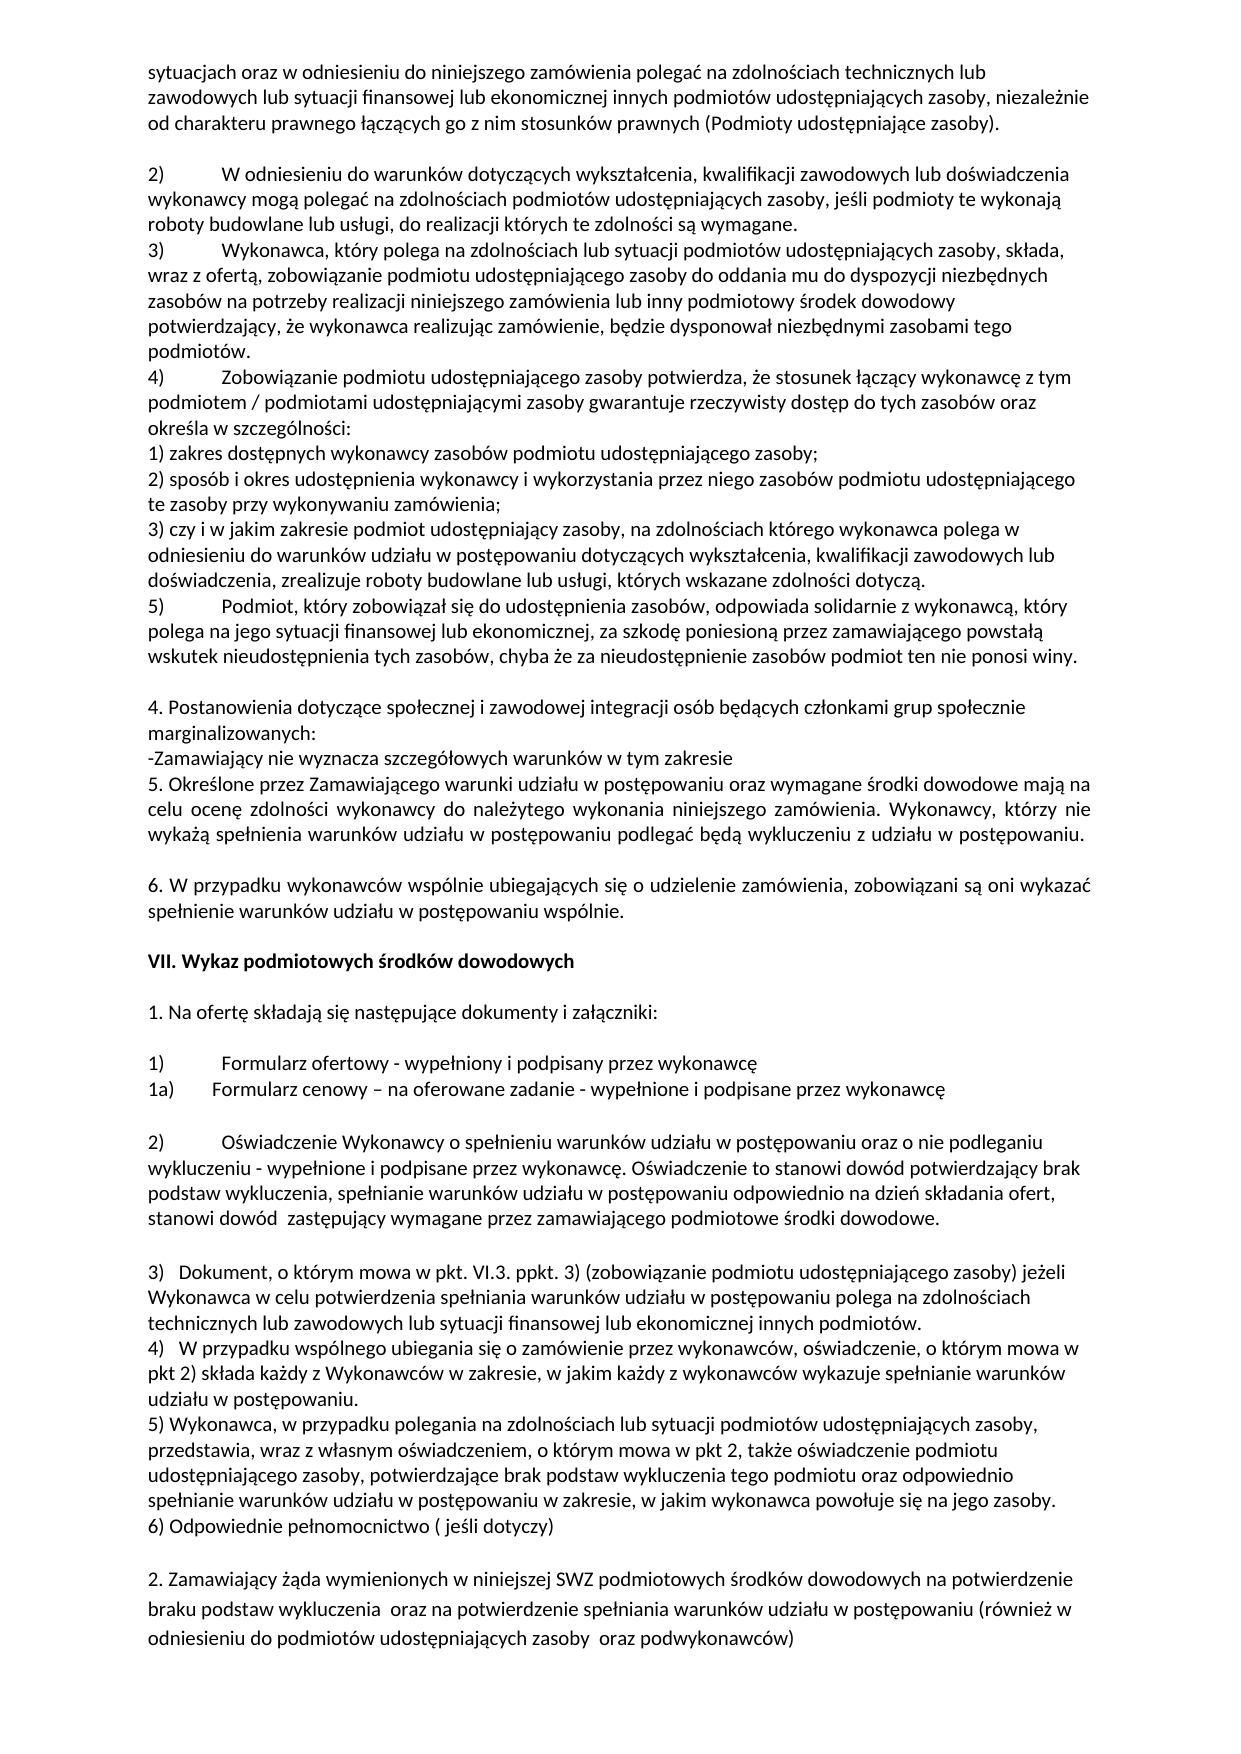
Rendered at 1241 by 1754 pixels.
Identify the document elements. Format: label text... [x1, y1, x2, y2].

text VII. Wykaz podmiotowych środków dowodowych 1. Na ofertę składają się następujące dokumenty i załączniki: 1) Formularz ofertowy - wypełniony i podpisany przez wykonawcę 1a) Formularz cenowy – na oferowane zadanie - wypełnione i podpisane przez wykonawcę [148, 949, 1093, 1129]
text 2) Oświadczenie Wykonawcy o spełnieniu warunków udziału w postępowaniu oraz o nie podleganiu wykluczeniu - wypełnione i podpisane przez wykonawcę. Oświadczenie to stanowi dowód potwierdzający brak podstaw wykluczenia, spełnianie warunków udziału w postępowaniu odpowiednio na dzień składania ofert, stanowi dowód zastępujący wymagane przez zamawiającego podmiotowe środki dowodowe. [148, 1129, 1093, 1259]
text 3) Dokument, o którym mowa w pkt. VI.3. ppkt. 3) (zobowiązanie podmiotu udostępniającego zasoby) jeżeli Wykonawca w celu potwierdzenia spełniania warunków udziału w postępowaniu polega na zdolnościach technicznych lub zawodowych lub sytuacji finansowej lub ekonomicznej innych podmiotów. 4) W przypadku wspólnego ubiegania się o zamówienie przez wykonawców, oświadczenie, o którym mowa w pkt 2) składa każdy z Wykonawców w zakresie, w jakim każdy z wykonawców wykazuje spełnianie warunków udziału w postępowaniu. 5) Wykonawca, w przypadku polegania na zdolnościach lub sytuacji podmiotów udostępniających zasoby, przedstawia, wraz z własnym oświadczeniem, o którym mowa w pkt 2, także oświadczenie podmiotu udostępniającego zasoby, potwierdzające brak podstaw wykluczenia tego podmiotu oraz odpowiednio spełnianie warunków udziału w postępowaniu w zakresie, w jakim wykonawca powołuje się na jego zasoby. 6) Odpowiednie pełnomocnictwo ( jeśli dotyczy) [148, 1259, 1093, 1567]
text 5. Określone przez Zamawiającego warunki udziału w postępowaniu oraz wymagane środki dowodowe mają na celu ocenę zdolności wykonawcy do należytego wykonania niniejszego zamówienia. Wykonawcy, którzy nie wykażą spełnienia warunków udziału w postępowaniu podlegać będą wykluczeniu z udziału w postępowaniu. 6. W przypadku wykonawców wspólnie ubiegających się o udzielenie zamówienia, zobowiązani są oni wykazać spełnienie warunków udziału w postępowaniu wspólnie. [148, 771, 1093, 923]
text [148, 1567, 1093, 1650]
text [148, 59, 1093, 771]
